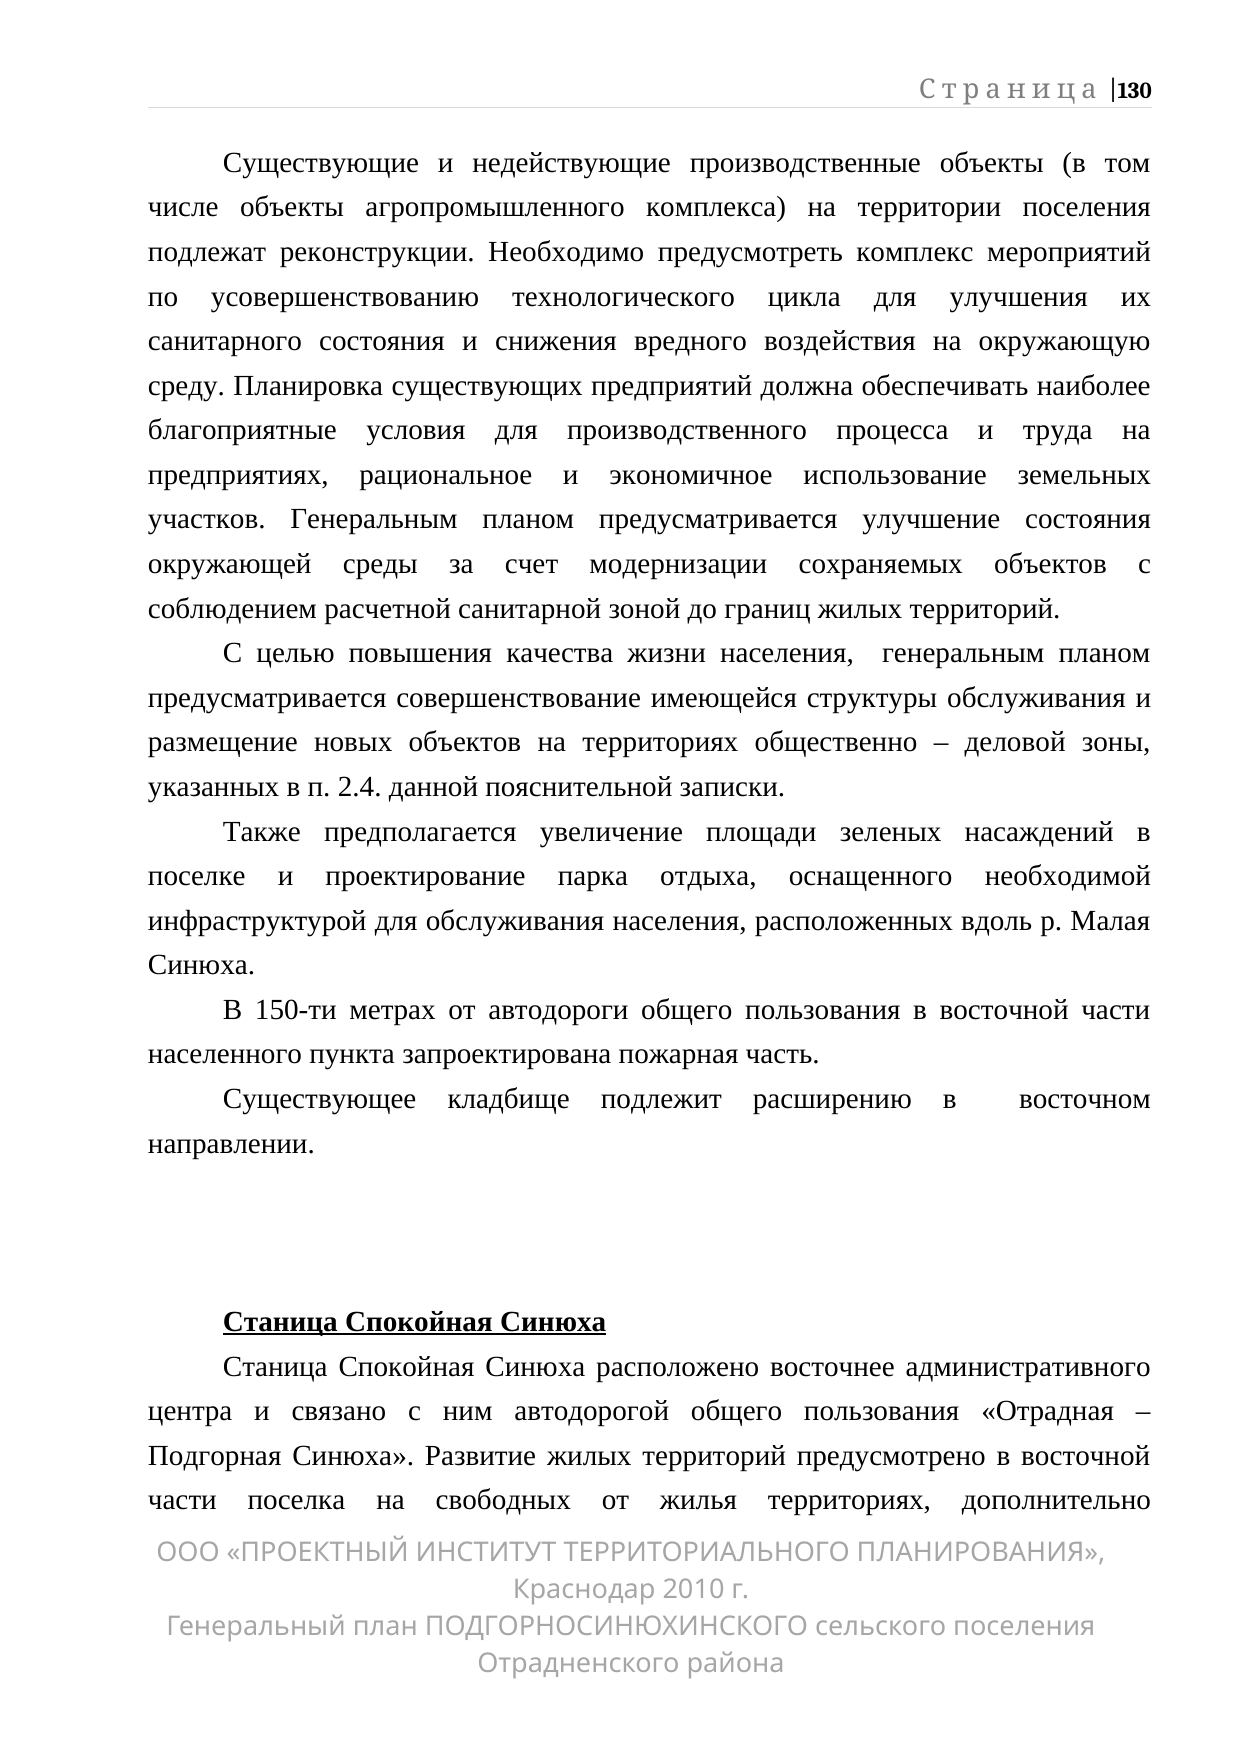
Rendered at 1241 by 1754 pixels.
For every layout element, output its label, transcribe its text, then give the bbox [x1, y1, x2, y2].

text Существующее кладбище подлежит расширению в восточном направлении. [148, 1081, 1152, 1159]
text Также предполагается увеличение площади зеленых насаждений в поселке и проектирование парка отдыха, оснащенного необходимой инфраструктурой для обслуживания населения, расположенных вдоль р. Малая Синюха. [148, 814, 1152, 981]
text С целью повышения качества жизни населения, генеральным планом предусматривается совершенствование имеющейся структуры обслуживания и размещение новых объектов на территориях общественно – деловой зоны, указанных в п. 2.4. данной пояснительной записки. [148, 635, 1152, 803]
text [148, 1349, 1152, 1516]
text В 150-ти метрах от автодороги общего пользования в восточной части населенного пункта запроектирована пожарная часть. [148, 992, 1152, 1070]
text Существующие и недействующие производственные объекты (в том числе объекты агропромышленного комплекса) на территории поселения подлежат реконструкции. Необходимо предусмотреть комплекс мероприятий по усовершенствованию технологического цикла для улучшения их санитарного состояния и снижения вредного воздействия на окружающую среду. Планировка существующих предприятий должна обеспечивать наиболее благоприятные условия для производственного процесса и труда на предприятиях, рациональное и экономичное использование земельных участков. Генеральным планом предусматривается улучшение состояния окружающей среды за счет модернизации сохраняемых объектов с соблюдением расчетной санитарной зоной до границ жилых территорий. [148, 145, 1152, 624]
text Станица Спокойная Синюха [148, 1304, 1152, 1338]
